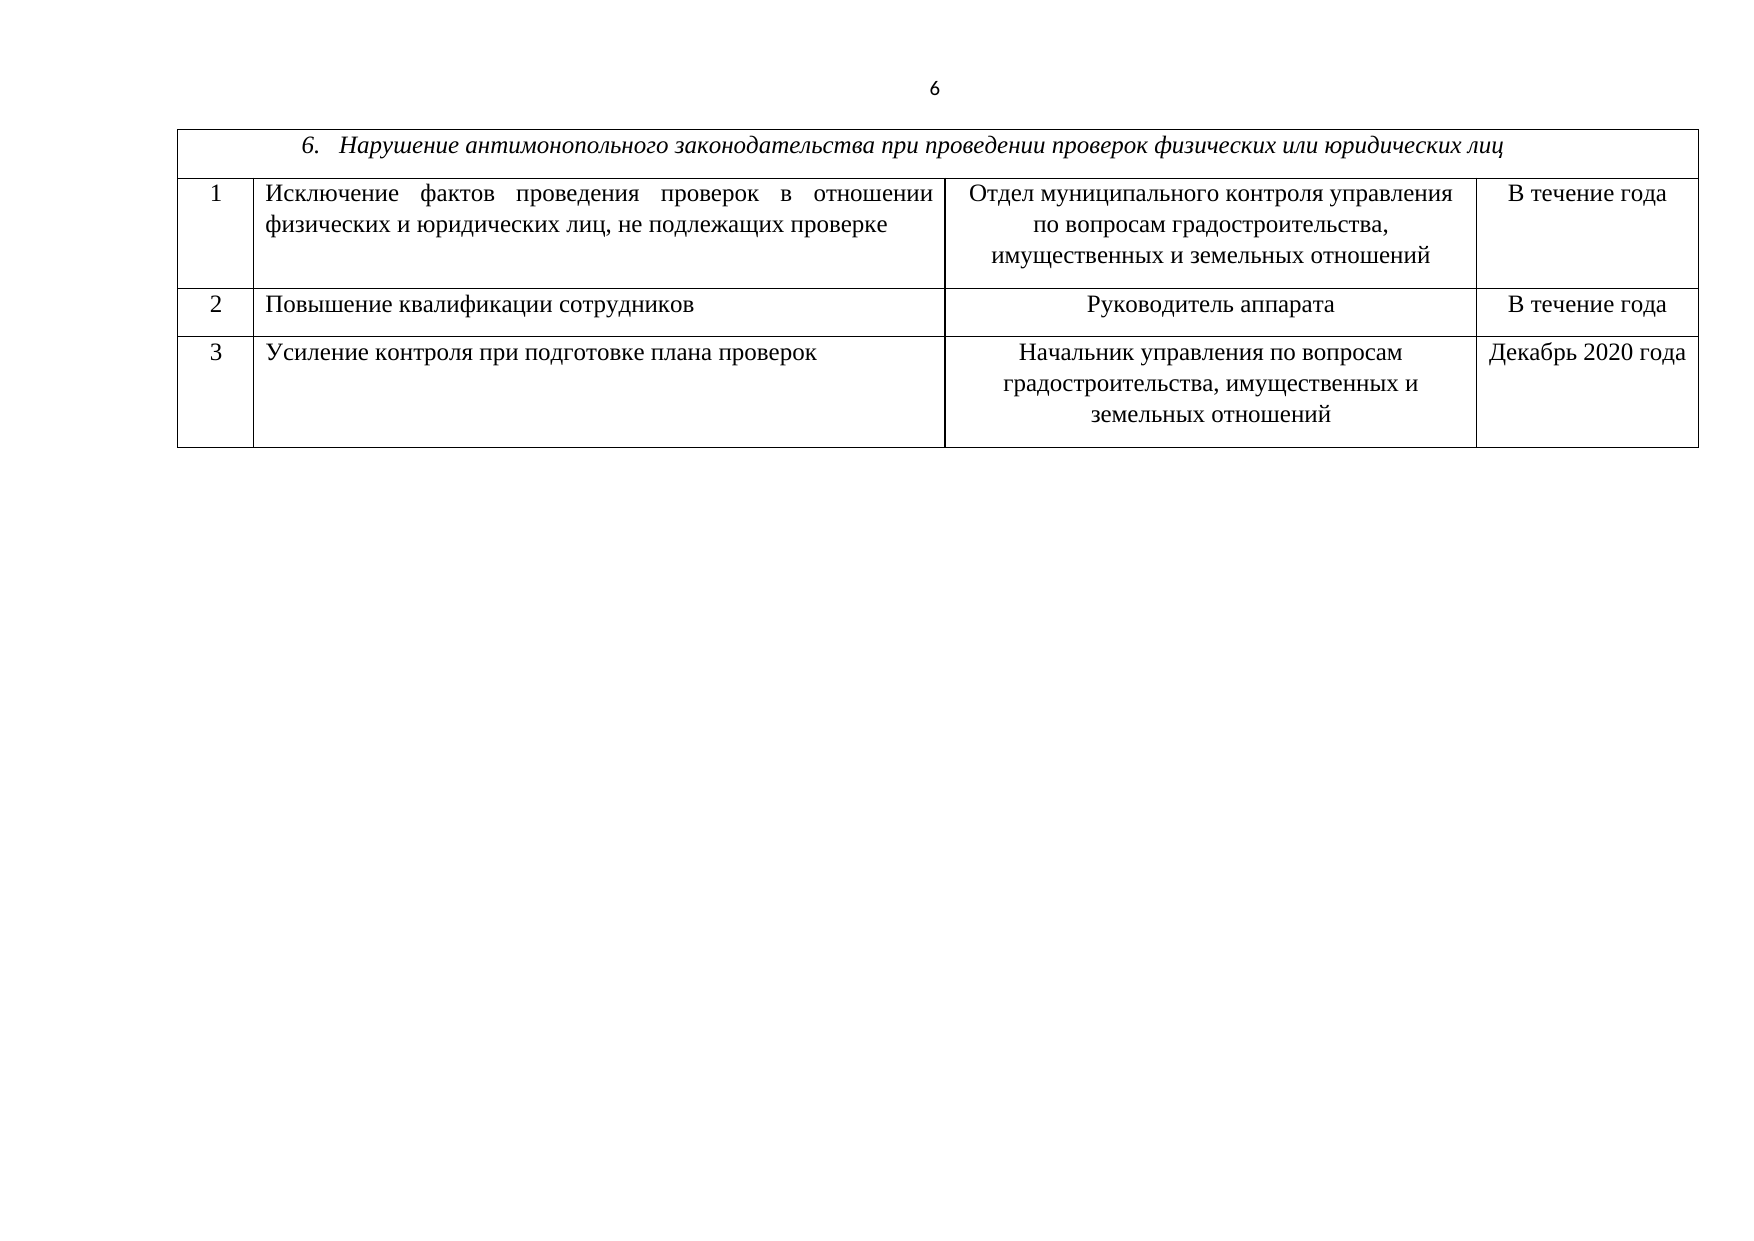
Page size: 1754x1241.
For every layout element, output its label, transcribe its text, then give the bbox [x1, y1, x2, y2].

table_cell Усиление контроля при подготовке плана проверок [254, 337, 944, 447]
table_cell Исключение фактов проведения проверок в отношении физических и юридических лиц, не подлежащих проверке [254, 179, 944, 288]
table_cell Руководитель аппарата [946, 289, 1476, 336]
table_cell Отдел муниципального контроля управления по вопросам градостроительства, имущественных и земельных отношений [946, 179, 1476, 288]
table_cell Повышение квалификации сотрудников [254, 289, 944, 336]
table_cell В течение года [1477, 179, 1698, 288]
table_cell Нарушение антимонопольного законодательства при проведении проверок физических или юридических лиц [178, 130, 1698, 177]
table_cell Начальник управления по вопросам градостроительства, имущественных и земельных отношений [946, 337, 1476, 447]
table_cell 3 [178, 337, 253, 447]
table_cell Декабрь 2020 года [1477, 337, 1698, 447]
table_cell В течение года [1477, 289, 1698, 336]
table_cell 2 [178, 289, 253, 336]
table_cell 1 [178, 179, 253, 288]
